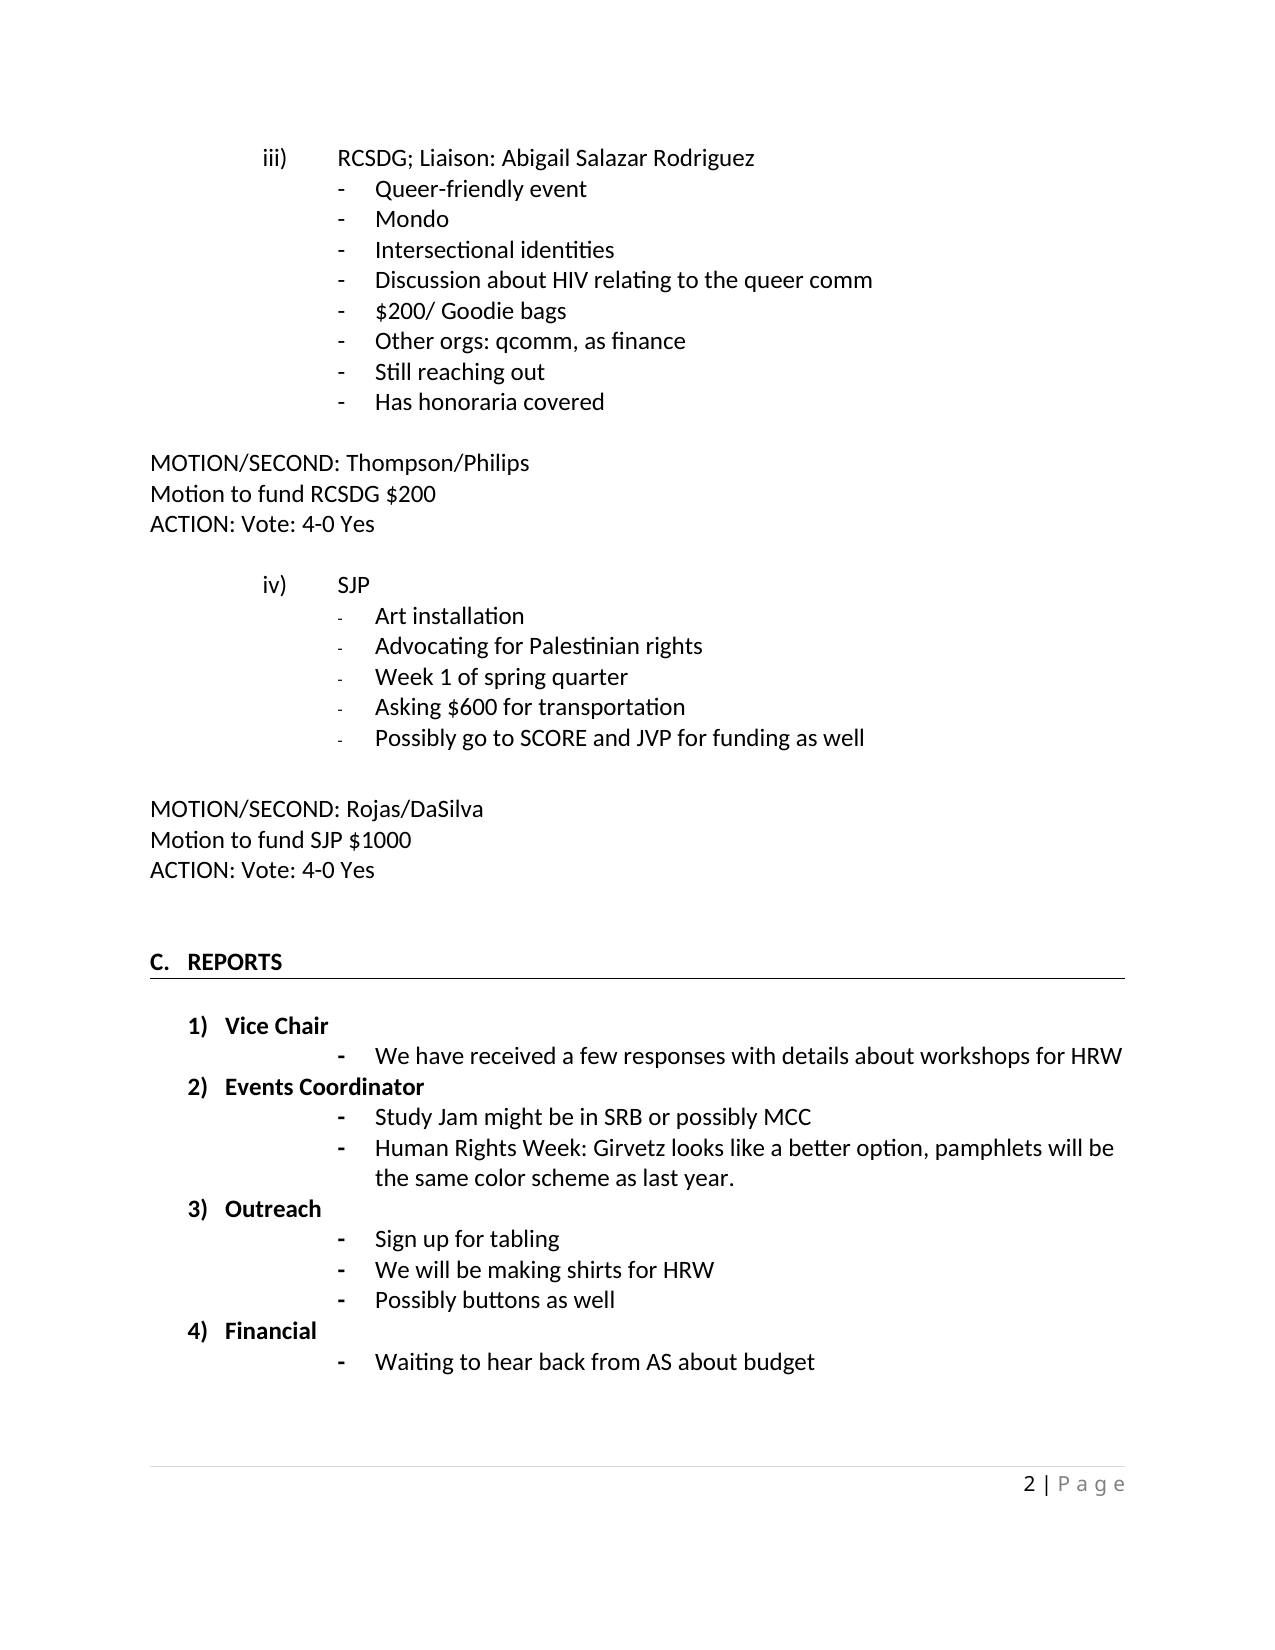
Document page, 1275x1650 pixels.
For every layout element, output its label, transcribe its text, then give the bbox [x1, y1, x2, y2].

list Mondo [337, 203, 1125, 234]
list Possibly go to SCORE and JVP for funding as well [337, 722, 1125, 753]
list Financial [187, 1315, 1125, 1346]
list Waiting to hear back from AS about budget [337, 1346, 1125, 1376]
list RCSDG; Liaison: Abigail Salazar Rodriguez [262, 142, 1125, 173]
text MOTION/SECOND: Rojas/DaSilva [150, 793, 1125, 824]
list We will be making shirts for HRW [337, 1254, 1125, 1284]
list We have received a few responses with details about workshops for HRW [337, 1040, 1125, 1071]
list Has honoraria covered [337, 386, 1125, 417]
list Intersectional identities [337, 234, 1125, 264]
list Other orgs: qcomm, as finance [337, 325, 1125, 356]
text MOTION/SECOND: Thompson/Philips [150, 447, 1125, 478]
list REPORTS [150, 946, 1125, 978]
list Events Coordinator [187, 1071, 1125, 1101]
text ACTION: Vote: 4-0 Yes [150, 508, 1125, 539]
list Human Rights Week: Girvetz looks like a better option, pamphlets will be the same color scheme as last year. [337, 1132, 1125, 1193]
text Motion to fund RCSDG $200 [150, 478, 1125, 508]
text Motion to fund SJP $1000 [150, 824, 1125, 854]
list Week 1 of spring quarter [337, 661, 1125, 692]
list Discussion about HIV relating to the queer comm [337, 264, 1125, 295]
list Possibly buttons as well [337, 1284, 1125, 1315]
list Vice Chair [187, 1010, 1125, 1040]
list Still reaching out [337, 356, 1125, 386]
text ACTION: Vote: 4-0 Yes [150, 854, 1125, 885]
list Sign up for tabling [337, 1223, 1125, 1254]
list Art installation [337, 600, 1125, 631]
list Outreach [187, 1193, 1125, 1223]
list Queer-friendly event [337, 173, 1125, 203]
list $200/ Goodie bags [337, 295, 1125, 325]
list Study Jam might be in SRB or possibly MCC [337, 1101, 1125, 1132]
list SJP [262, 569, 1125, 600]
list Advocating for Palestinian rights [337, 631, 1125, 661]
list Asking $600 for transportation [337, 692, 1125, 722]
